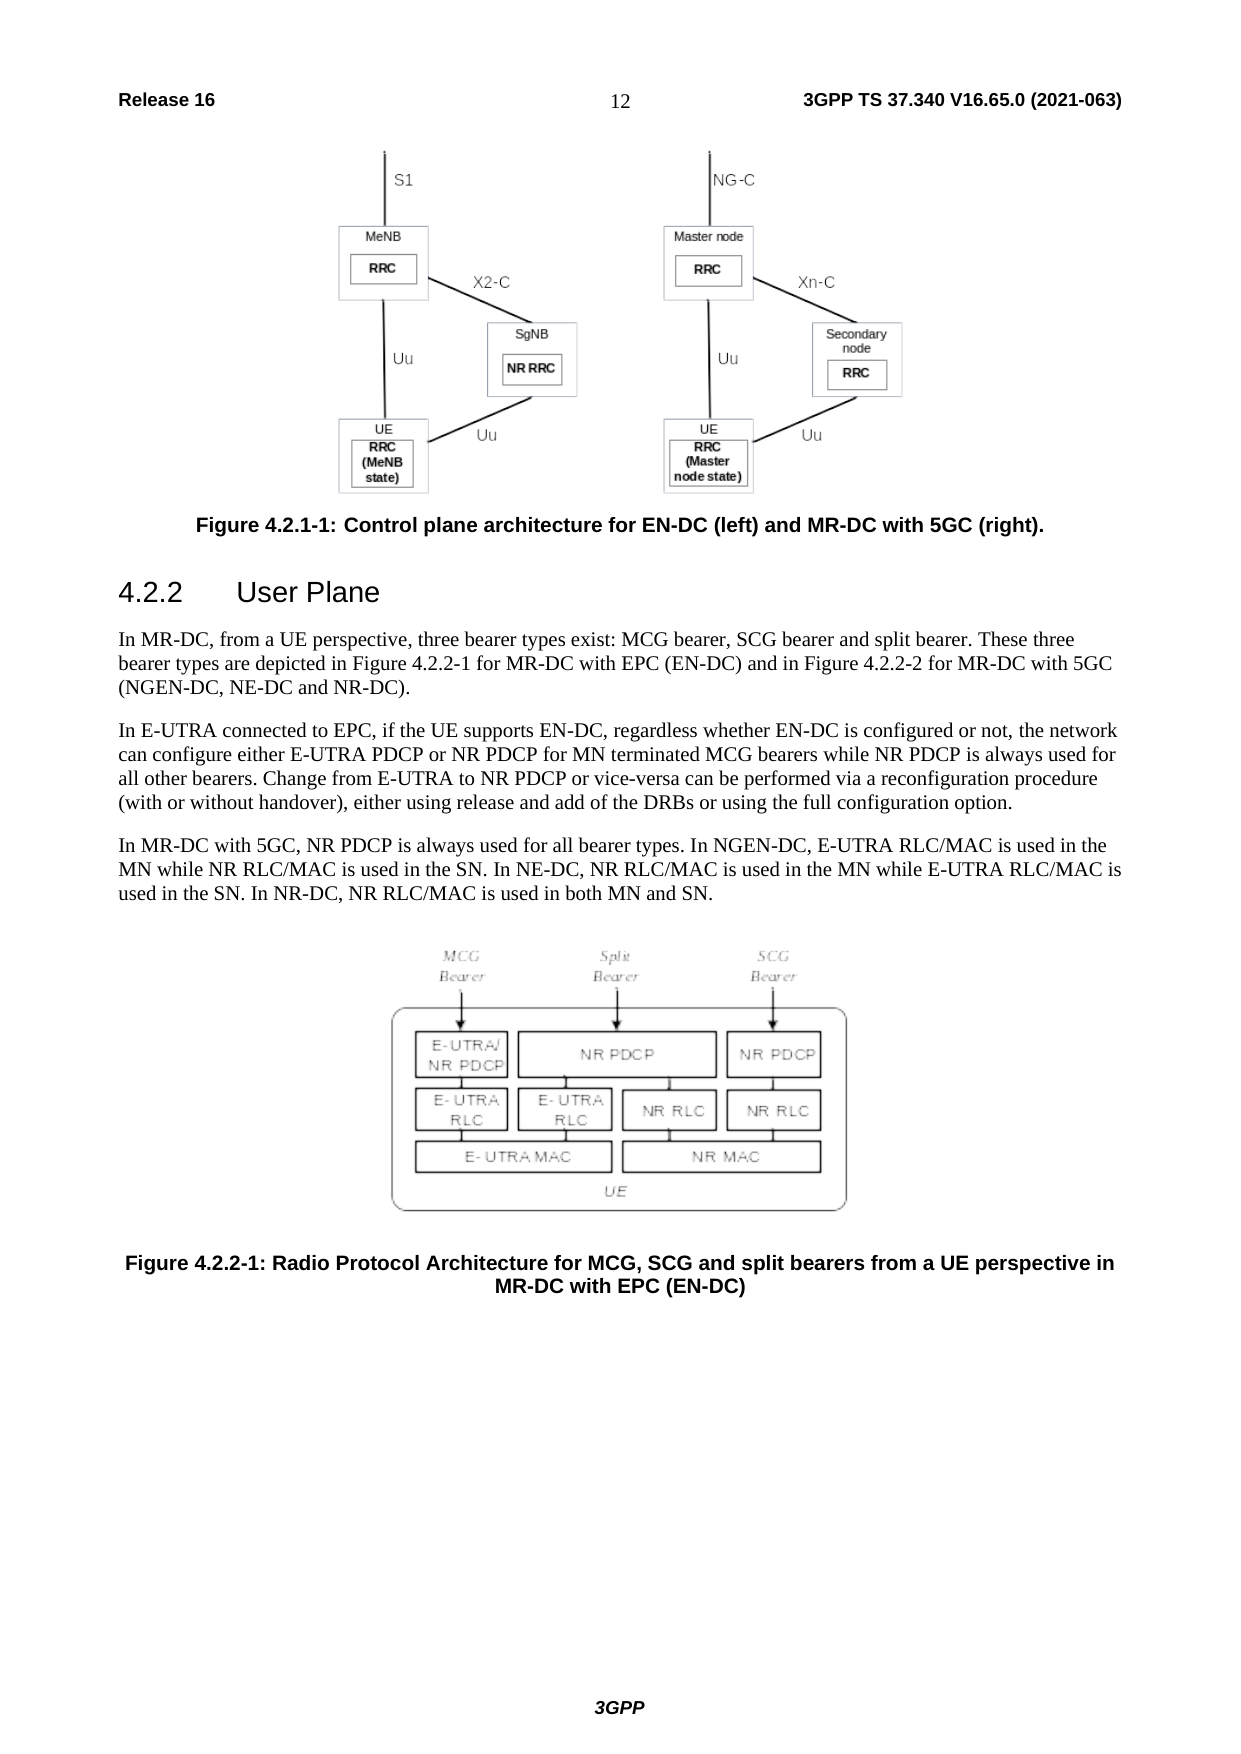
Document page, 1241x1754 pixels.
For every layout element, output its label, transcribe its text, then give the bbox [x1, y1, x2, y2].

text Figure 4.2.2-1: Radio Protocol Architecture for MCG, SCG and split bearers from a UE perspective in MR-DC with EPC (EN-DC) [118, 1250, 1122, 1298]
text Figure 4.2.1-1: Control plane architecture for EN-DC (left) and MR-DC with 5GC (right). [118, 513, 1122, 537]
subtitle 4.2.2 User Plane [118, 574, 1122, 608]
text In MR-DC, from a UE perspective, three bearer types exist: MCG bearer, SCG bearer and split bearer. These three bearer types are depicted in Figure 4.2.2-1 for MR-DC with EPC (EN-DC) and in Figure 4.2.2-2 for MR-DC with 5GC (NGEN-DC, NE-DC and NR-DC). [118, 627, 1122, 699]
text In E-UTRA connected to EPC, if the UE supports EN-DC, regardless whether EN-DC is configured or not, the network can configure either E-UTRA PDCP or NR PDCP for MN terminated MCG bearers while NR PDCP is always used for all other bearers. Change from E-UTRA to NR PDCP or vice-versa can be performed via a reconfiguration procedure (with or without handover), either using release and add of the DRBs or using the full configuration option. [118, 718, 1122, 814]
text In MR-DC with 5GC, NR PDCP is always used for all bearer types. In NGEN-DC, E-UTRA RLC/MAC is used in the MN while NR RLC/MAC is used in the SN. In NE-DC, NR RLC/MAC is used in the MN while E-UTRA RLC/MAC is used in the SN. In NR-DC, NR RLC/MAC is used in both MN and SN. [118, 833, 1122, 905]
